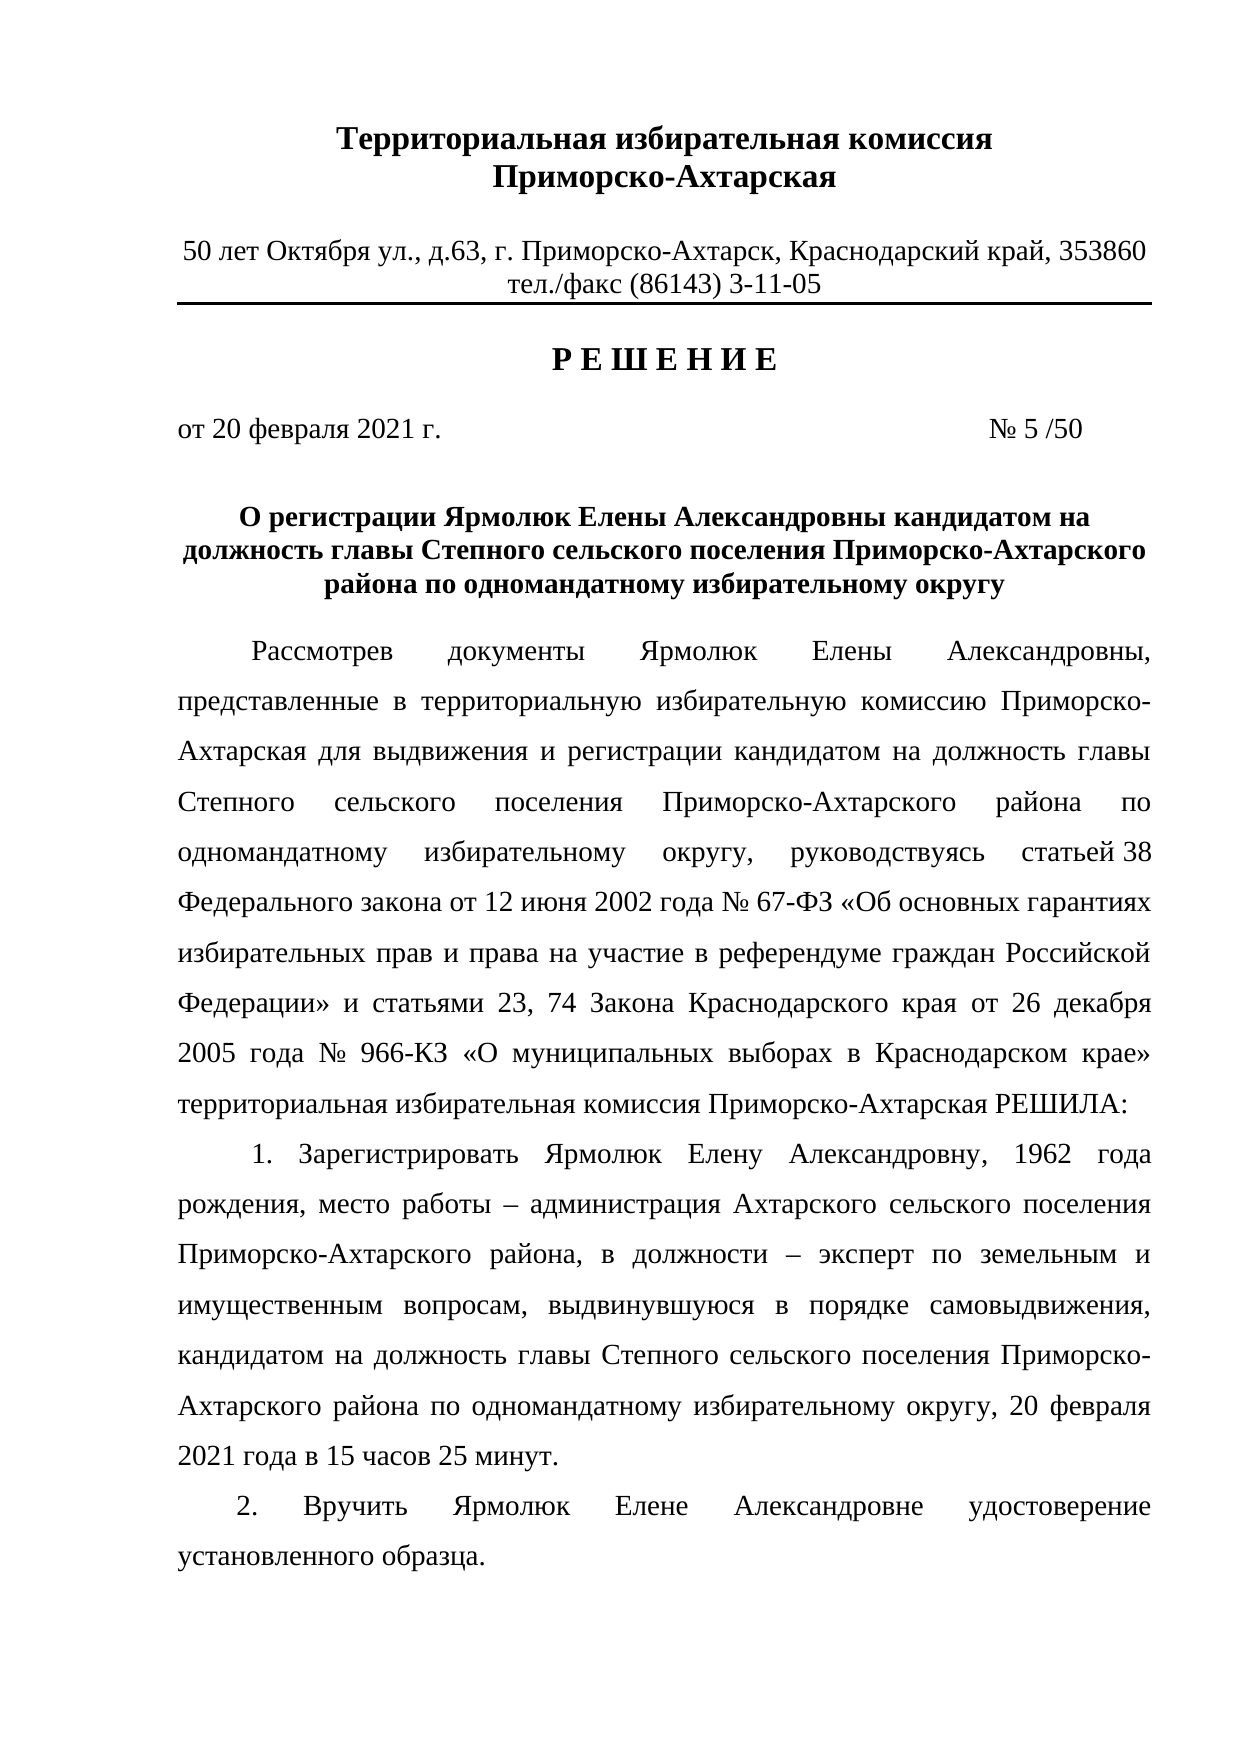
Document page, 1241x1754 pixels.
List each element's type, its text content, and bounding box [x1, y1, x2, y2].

text О регистрации Ярмолюк Елены Александровны кандидатом на должность главы Степного сельского поселения Приморско-Ахтарского района по одномандатному избирательному округу [177, 499, 1152, 599]
text Рассмотрев документы Ярмолюк Елены Александровны, представленные в территориальную избирательную комиссию Приморско-Ахтарская для выдвижения и регистрации кандидатом на должность главы Степного сельского поселения Приморско-Ахтарского района по одномандатному избирательному округу, руководствуясь статьей 38 Федерального закона от 12 июня 2002 года № 67-ФЗ «Об основных гарантиях избирательных прав и права на участие в референдуме граждан Российской Федерации» и статьями 23, 74 Закона Краснодарского края от 26 декабря 2005 года № 966-КЗ «О муниципальных выборах в Краснодарском крае» территориальная избирательная комиссия Приморско-Ахтарская РЕШИЛА: [177, 633, 1152, 1119]
text 1. Зарегистрировать Ярмолюк Елену Александровну, 1962 года рождения, место работы – администрация Ахтарского сельского поселения Приморско-Ахтарского района, в должности – эксперт по земельным и имущественным вопросам, выдвинувшуюся в порядке самовыдвижения, кандидатом на должность главы Степного сельского поселения Приморско-Ахтарского района по одномандатному избирательному округу, 20 февраля 2021 года в 15 часов 25 минут. [177, 1136, 1152, 1471]
text 2. Вручить Ярмолюк Елене Александровне удостоверение установленного образца. [177, 1488, 1152, 1572]
text от 20 февраля 2021 г. № 5 /50 [177, 411, 1152, 444]
text тел./факс (86143) 3-11-05 [177, 267, 1152, 302]
text Территориальная избирательная комиссия [177, 118, 1152, 156]
text Приморско-Ахтарская [177, 156, 1152, 195]
text Р Е Ш Е Н И Е [177, 339, 1152, 377]
text 50 лет Октября ул., д.63, г. Приморско-Ахтарск, Краснодарский край, 353860 [177, 233, 1152, 267]
